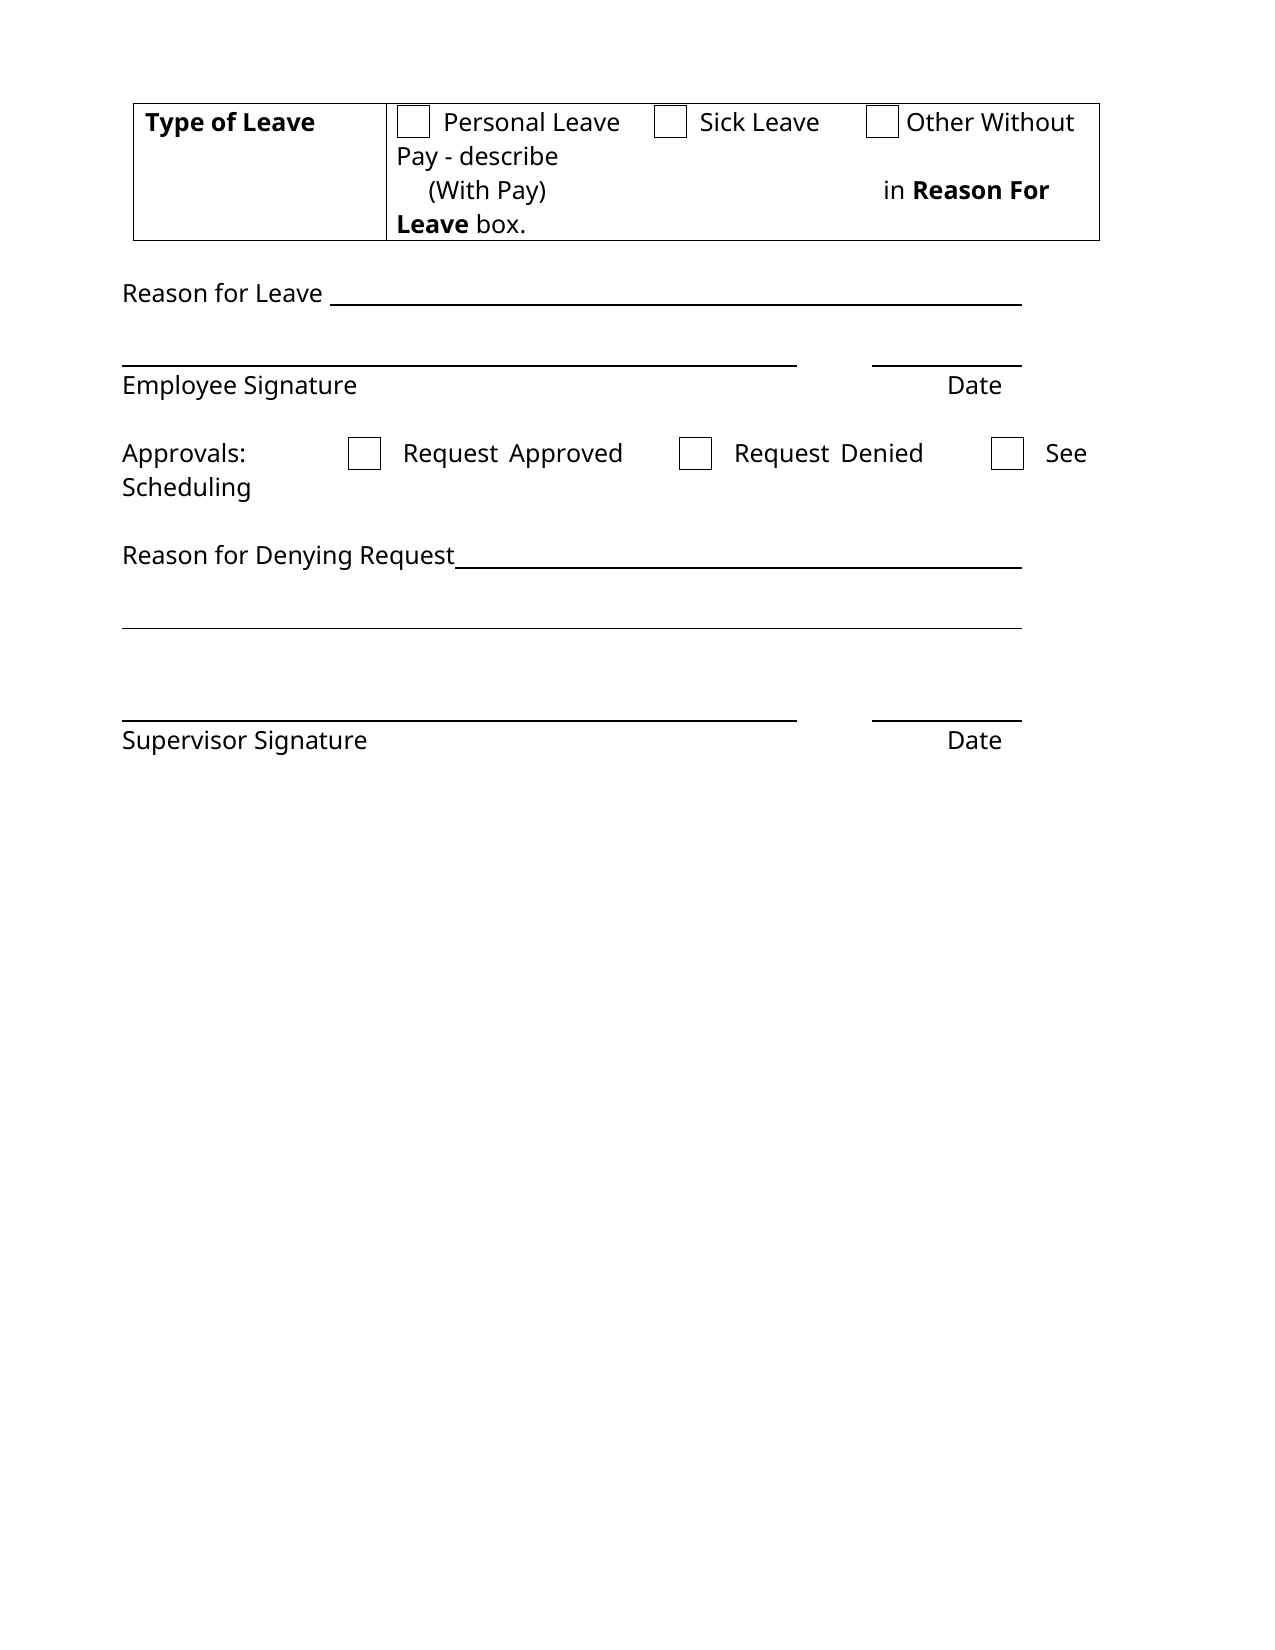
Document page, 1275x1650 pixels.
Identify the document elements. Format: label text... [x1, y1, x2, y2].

table_cell Personal Leave Sick Leave Other Without Pay - describe (With Pay) in Reason For Leave box. [387, 104, 1099, 240]
text Reason for Leave [122, 276, 1087, 309]
text Supervisor Signature Date [122, 722, 1087, 756]
subtitle Approvals: Request Approved Request Denied See Scheduling [122, 436, 1087, 504]
text Employee Signature Date [122, 368, 1087, 402]
text Reason for Denying Request [122, 538, 1087, 572]
table_cell Type of Leave [134, 104, 386, 240]
